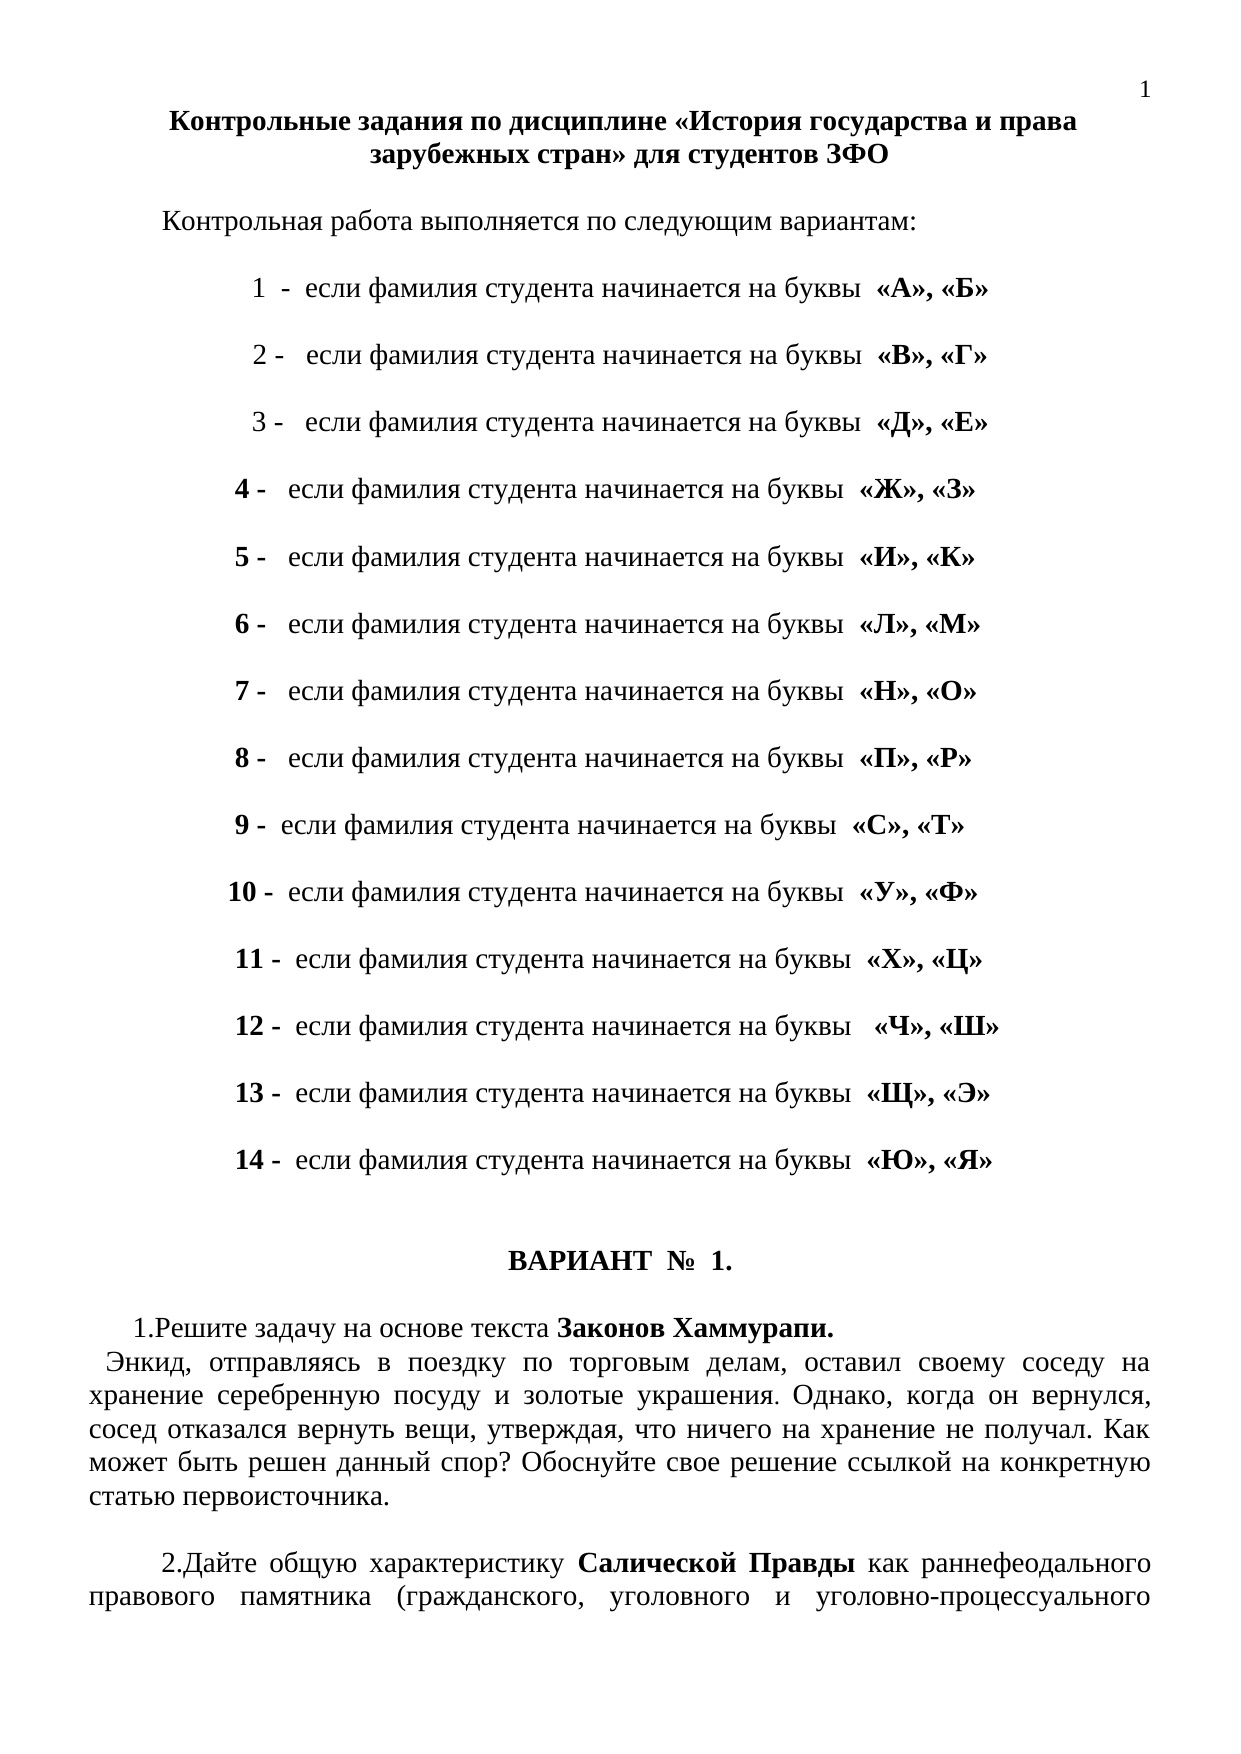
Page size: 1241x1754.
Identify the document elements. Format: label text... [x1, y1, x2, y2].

text 6 - если фамилия студента начинается на буквы «Л», «М» [89, 606, 1152, 639]
text 5 - если фамилия студента начинается на буквы «И», «К» [89, 539, 1152, 572]
text 3 - если фамилия студента начинается на буквы «Д», «Е» [89, 404, 1152, 438]
text Контрольная работа выполняется по следующим вариантам: [89, 203, 1152, 237]
text 4 - если фамилия студента начинается на буквы «Ж», «З» [89, 472, 1152, 505]
text 9 - если фамилия студента начинается на буквы «С», «Т» [89, 807, 1152, 841]
text 7 - если фамилия студента начинается на буквы «Н», «О» [89, 673, 1152, 706]
text Энкид, отправляясь в поездку по торговым делам, оставил своему соседу на хранение серебренную посуду и золотые украшения. Однако, когда он вернулся, сосед отказался вернуть вещи, утверждая, что ничего на хранение не получал. Как может быть решен данный спор? Обоснуйте свое решение ссылкой на конкретную статью первоисточника. [89, 1344, 1152, 1511]
text 12 - если фамилия студента начинается на буквы «Ч», «Ш» [89, 1008, 1152, 1042]
text 8 - если фамилия студента начинается на буквы «П», «Р» [89, 740, 1152, 773]
text 10 - если фамилия студента начинается на буквы «У», «Ф» [89, 874, 1152, 908]
text 14 - если фамилия студента начинается на буквы «Ю», «Я» [89, 1142, 1152, 1176]
text 1.Решите задачу на основе текста Законов Хаммурапи. [89, 1310, 1152, 1344]
text Контрольные задания по дисциплине «История государства и права зарубежных стран» для студентов ЗФО [107, 103, 1152, 170]
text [89, 1545, 1152, 1612]
text 13 - если фамилия студента начинается на буквы «Щ», «Э» [89, 1075, 1152, 1109]
text 2 - если фамилия студента начинается на буквы «В», «Г» [89, 337, 1152, 371]
text 1 - если фамилия студента начинается на буквы «А», «Б» [89, 270, 1152, 304]
text 11 - если фамилия студента начинается на буквы «Х», «Ц» [89, 941, 1152, 975]
text ВАРИАНТ № 1. [89, 1243, 1152, 1277]
